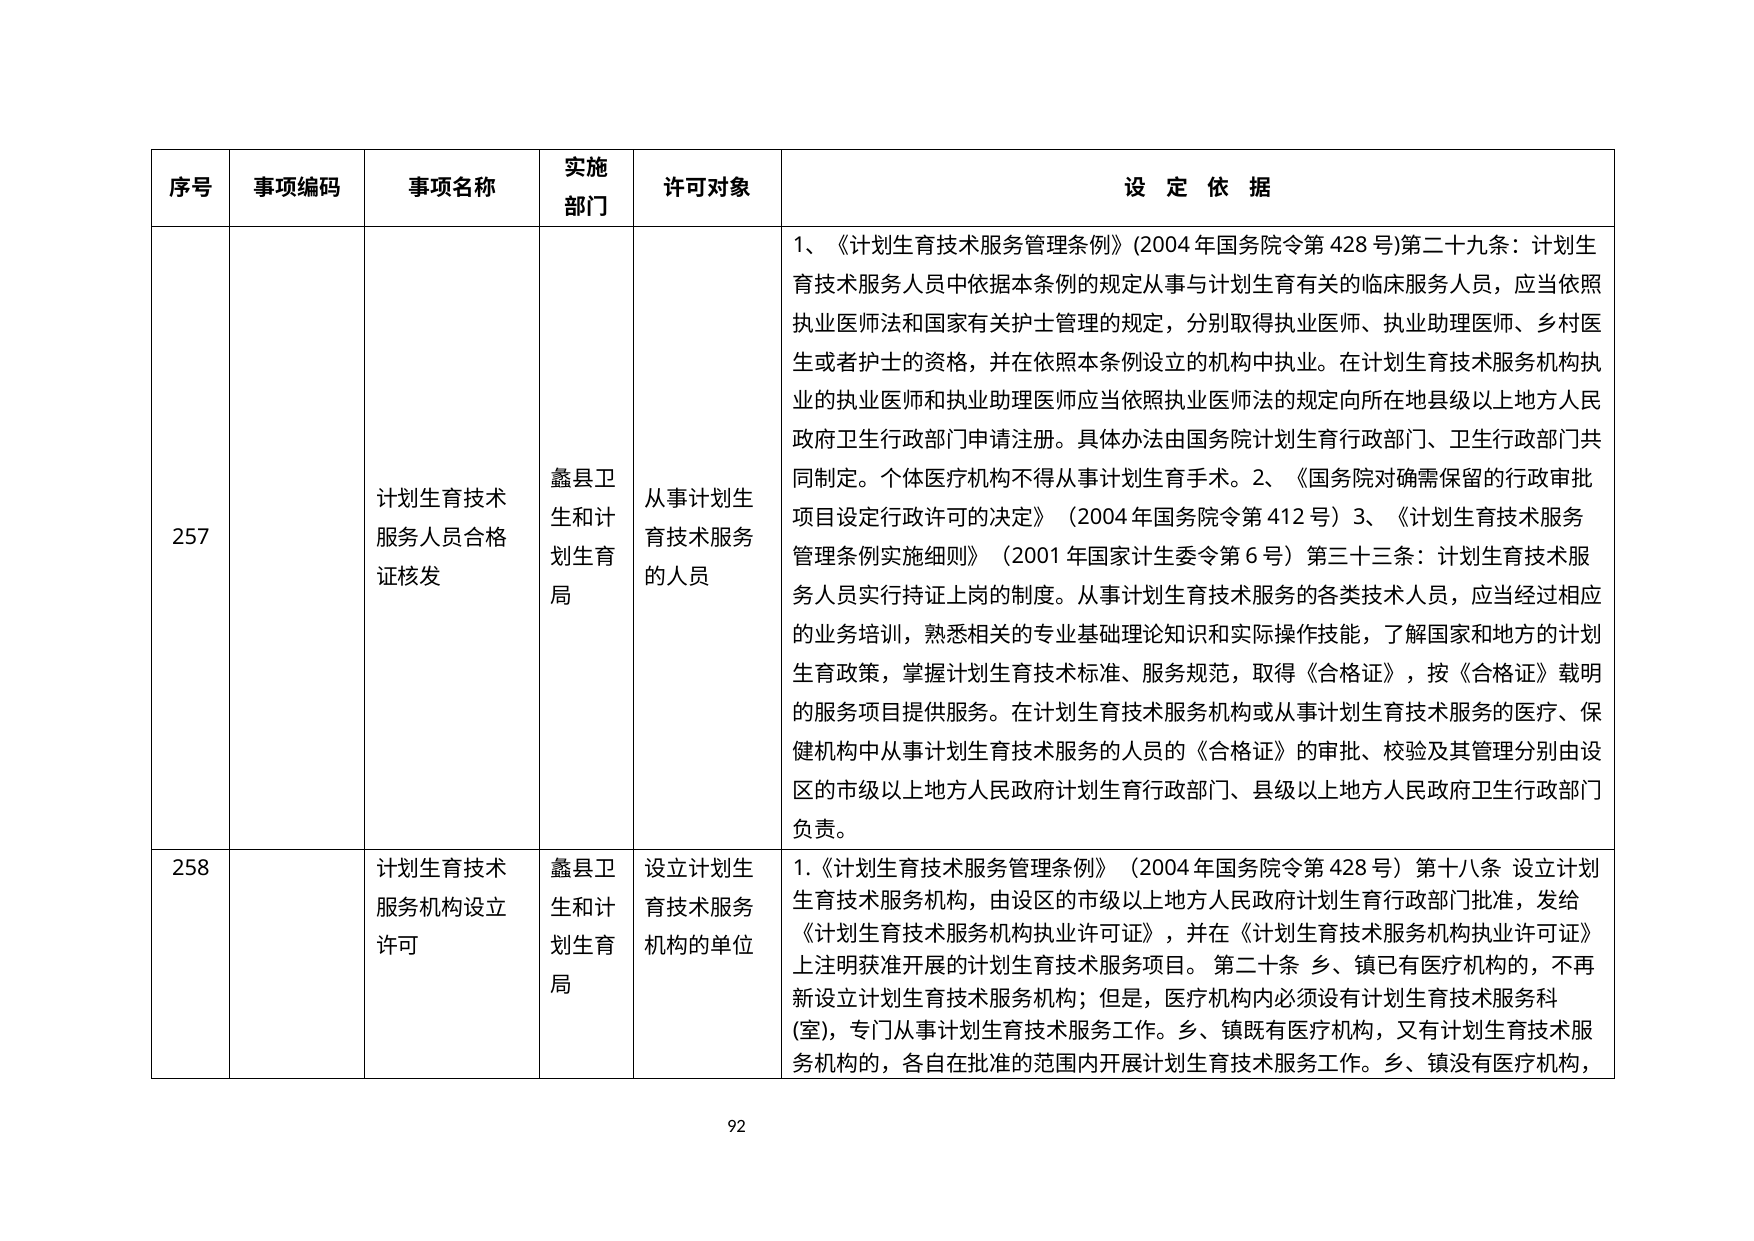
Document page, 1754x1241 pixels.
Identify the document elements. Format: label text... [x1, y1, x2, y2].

table_header 实施 部门 [540, 150, 633, 226]
table_header 事项名称 [365, 150, 539, 226]
table_cell 257 [152, 227, 229, 849]
table_header 设 定 依 据 [782, 150, 1614, 226]
table_cell 蠡县卫生和计划生育局 [540, 850, 633, 1078]
table_cell 设立计划生育技术服务机构的单位 [634, 850, 781, 1078]
table_cell [230, 227, 364, 849]
table_cell [230, 850, 364, 1078]
table_cell 蠡县卫生和计划生育局 [540, 227, 633, 849]
table_header 事项编码 [230, 150, 364, 226]
table_cell 1、《计划生育技术服务管理条例》(2004年国务院令第428号)第二十九条：计划生育技术服务人员中依据本条例的规定从事与计划生育有关的临床服务人员，应当依照执业医师法和国家有关护士管理的规定，分别取得执业医师、执业助理医师、乡村医生或者护士的资格，并在依照本条例设立的机构中执业。在计划生育技术服务机构执业的执业医师和执业助理医师应当依照执业医师法的规定向所在地县级以上地方人民政府卫生行政部门申请注册。具体办法由国务院计划生育行政部门、卫生行政部门共同制定。个体医疗机构不得从事计划生育手术。2、《国务院对确需保留的行政审批项目设定行政许可的决定》（2004年国务院令第412号）3、《计划生育技术服务管理条例实施细则》（2001年国家计生委令第6号）第三十三条：计划生育技术服务人员实行持证上岗的制度。从事计划生育技术服务的各类技术人员，应当经过相应的业务培训，熟悉相关的专业基础理论知识和实际操作技能，了解国家和地方的计划生育政策，掌握计划生育技术标准、服务规范，取得《合格证》，按《合格证》载明的服务项目提供服务。在计划生育技术服务机构或从事计划生育技术服务的医疗、保健机构中从事计划生育技术服务的人员的《合格证》的审批、校验及其管理分别由设区的市级以上地方人民政府计划生育行政部门、县级以上地方人民政府卫生行政部门负责。 [782, 227, 1614, 849]
table_cell 从事计划生育技术服务的人员 [634, 227, 781, 849]
table_header 序号 [152, 150, 229, 226]
table_cell 计划生育技术服务人员合格证核发 [365, 227, 539, 849]
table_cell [782, 850, 1614, 1078]
table_cell 计划生育技术服务机构设立许可 [365, 850, 539, 1078]
table_cell 258 [152, 850, 229, 1078]
table_header 许可对象 [634, 150, 781, 226]
